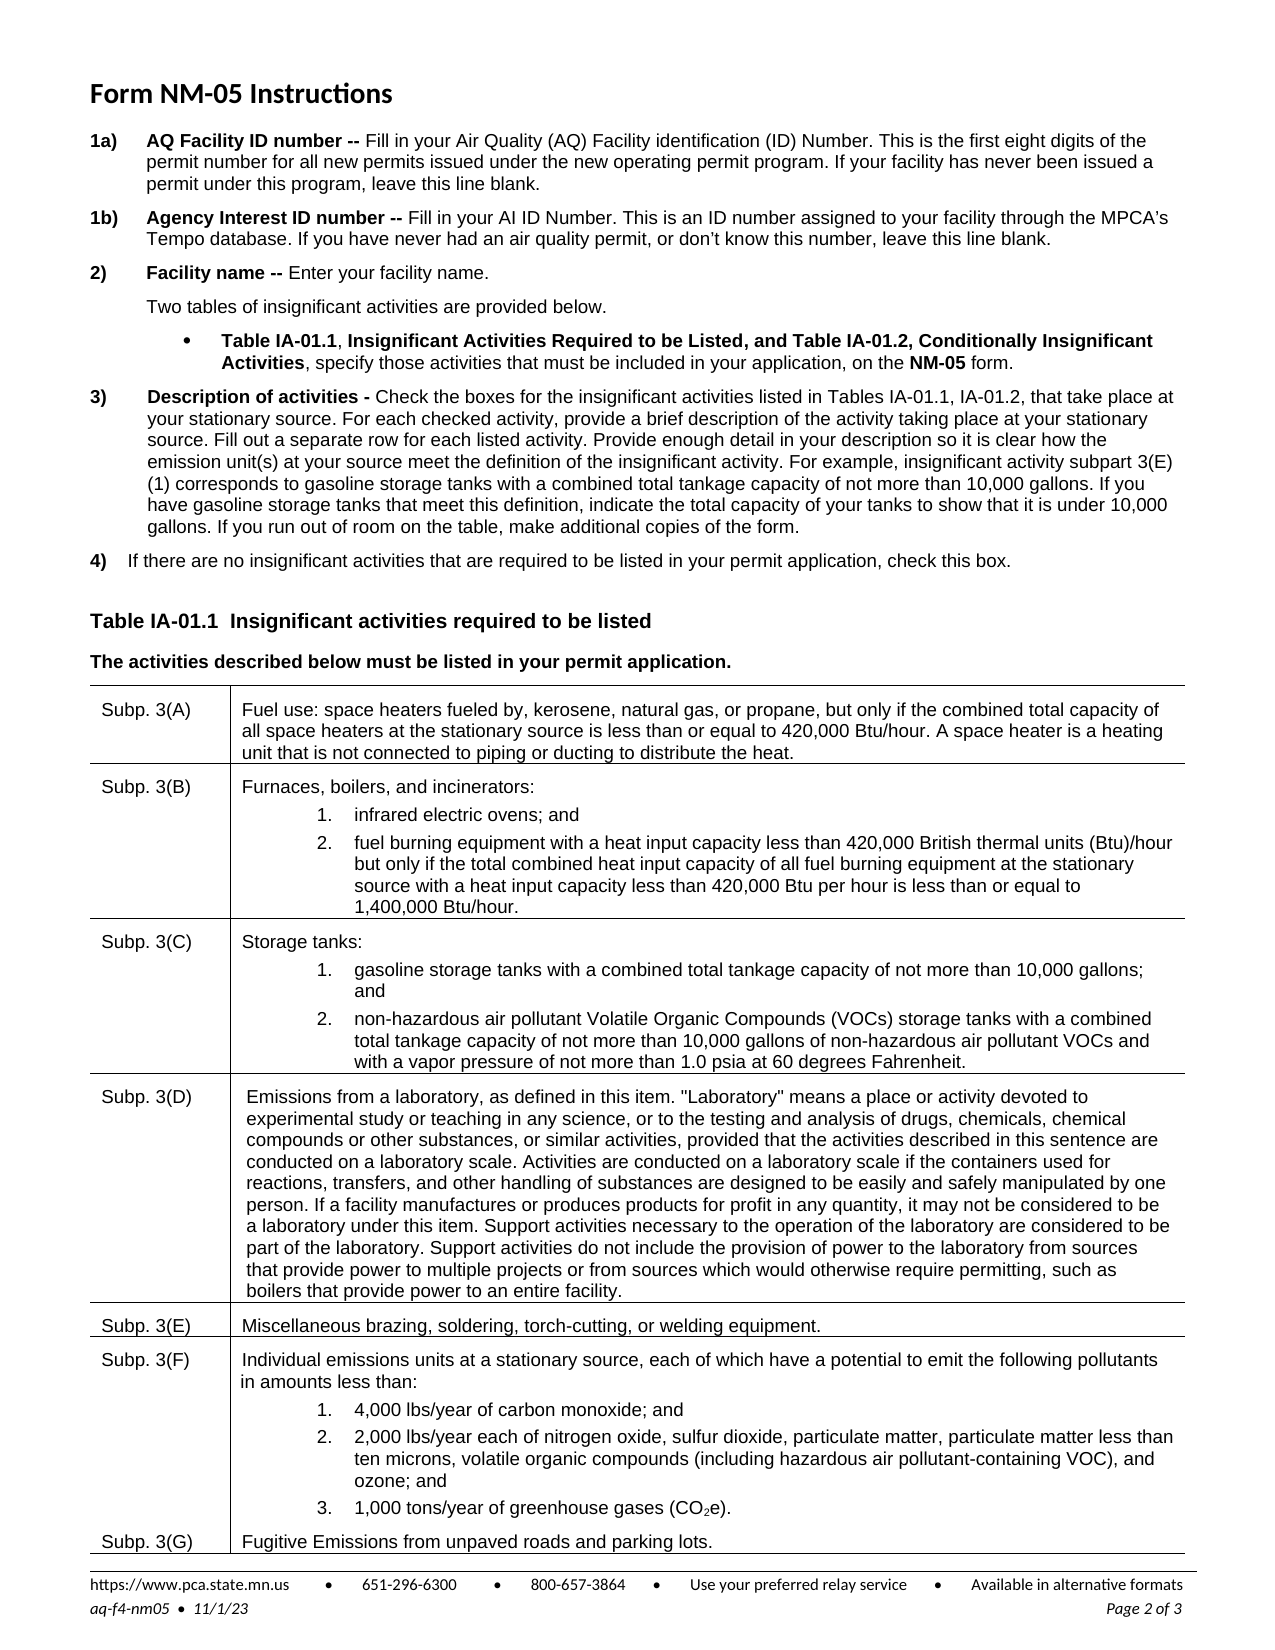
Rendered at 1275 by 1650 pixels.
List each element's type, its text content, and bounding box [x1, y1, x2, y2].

list If there are no insignificant activities that are required to be listed in your permit application, check this box. [90, 549, 1185, 571]
table_cell Storage tanks: gasoline storage tanks with a combined total tankage capacity of not more than 10,000 gallons; and non-hazardous air pollutant Volatile Organic Compounds (VOCs) storage tanks with a combined total tankage capacity of not more than 10,000 gallons of non-hazardous air pollutant VOCs and with a vapor pressure of not more than 1.0 psia at 60 degrees Fahrenheit. [231, 919, 1185, 1073]
table_cell Emissions from a laboratory, as defined in this item. "Laboratory" means a place or activity devoted to experimental study or teaching in any science, or to the testing and analysis of drugs, chemicals, chemical compounds or other substances, or similar activities, provided that the activities described in this sentence are conducted on a laboratory scale. Activities are conducted on a laboratory scale if the containers used for reactions, transfers, and other handling of substances are designed to be easily and safely manipulated by one person. If a facility manufactures or produces products for profit in any quantity, it may not be considered to be a laboratory under this item. Support activities necessary to the operation of the laboratory are considered to be part of the laboratory. Support activities do not include the provision of power to the laboratory from sources that provide power to multiple projects or from sources which would otherwise require permitting, such as boilers that provide power to an entire facility. [231, 1074, 1185, 1301]
table_cell Subp. 3(F) [90, 1337, 230, 1519]
table_cell Fugitive Emissions from unpaved roads and parking lots. [231, 1519, 1185, 1553]
list Table IA-01.1, Insignificant Activities Required to be Listed, and Table IA-01.2, Conditionally Insignificant Activities, specify those activities that must be included in your application, on the NM-05 form. [184, 330, 1185, 373]
table_cell Subp. 3(B) [90, 764, 230, 918]
text 3) Description of activities - Check the boxes for the insignificant activities listed in Tables IA-01.1, IA-01.2, that take place at your stationary source. For each checked activity, provide a brief description of the activity taking place at your stationary source. Fill out a separate row for each listed activity. Provide enough detail in your description so it is clear how the emission unit(s) at your source meet the definition of the insignificant activity. For example, insignificant activity subpart 3(E)(1) corresponds to gasoline storage tanks with a combined total tankage capacity of not more than 10,000 gallons. If you have gasoline storage tanks that meet this definition, indicate the total capacity of your tanks to show that it is under 10,000 gallons. If you run out of room on the table, make additional copies of the form. [90, 386, 1185, 537]
table_cell Subp. 3(C) [90, 919, 230, 1073]
table_cell Subp. 3(G) [90, 1519, 230, 1553]
table_cell Individual emissions units at a stationary source, each of which have a potential to emit the following pollutants in amounts less than: 4,000 lbs/year of carbon monoxide; and 2,000 lbs/year each of nitrogen oxide, sulfur dioxide, particulate matter, particulate matter less than ten microns, volatile organic compounds (including hazardous air pollutant-containing VOC), and ozone; and 1,000 tons/year of greenhouse gases (CO2e). [231, 1337, 1185, 1519]
text 1b) Agency Interest ID number -- Fill in your AI ID Number. This is an ID number assigned to your facility through the MPCA’s Tempo database. If you have never had an air quality permit, or don’t know this number, leave this line blank. [90, 207, 1185, 250]
text The activities described below must be listed in your permit application. [90, 651, 1185, 673]
text Two tables of insignificant activities are provided below. [146, 296, 1185, 318]
subtitle Table IA-01.1 Insignificant activities required to be listed [90, 608, 1185, 632]
table_header Subp. 3(A) [90, 686, 230, 763]
table_cell Subp. 3(E) [90, 1303, 230, 1336]
text 1a) AQ Facility ID number -- Fill in your Air Quality (AQ) Facility identification (ID) Number. This is the first eight digits of the permit number for all new permits issued under the new operating permit program. If your facility has never been issued a permit under this program, leave this line blank. [90, 129, 1185, 194]
table_cell Furnaces, boilers, and incinerators: infrared electric ovens; and fuel burning equipment with a heat input capacity less than 420,000 British thermal units (Btu)/hour but only if the total combined heat input capacity of all fuel burning equipment at the stationary source with a heat input capacity less than 420,000 Btu per hour is less than or equal to 1,400,000 Btu/hour. [231, 764, 1185, 918]
text 2) Facility name -- Enter your facility name. [90, 262, 1185, 284]
table_cell Miscellaneous brazing, soldering, torch-cutting, or welding equipment. [231, 1303, 1185, 1336]
subtitle Form NM-05 Instructions [90, 75, 1185, 111]
table_cell Subp. 3(D) [90, 1074, 230, 1301]
table_header Fuel use: space heaters fueled by, kerosene, natural gas, or propane, but only if the combined total capacity of all space heaters at the stationary source is less than or equal to 420,000 Btu/hour. A space heater is a heating unit that is not connected to piping or ducting to distribute the heat. [231, 686, 1185, 763]
